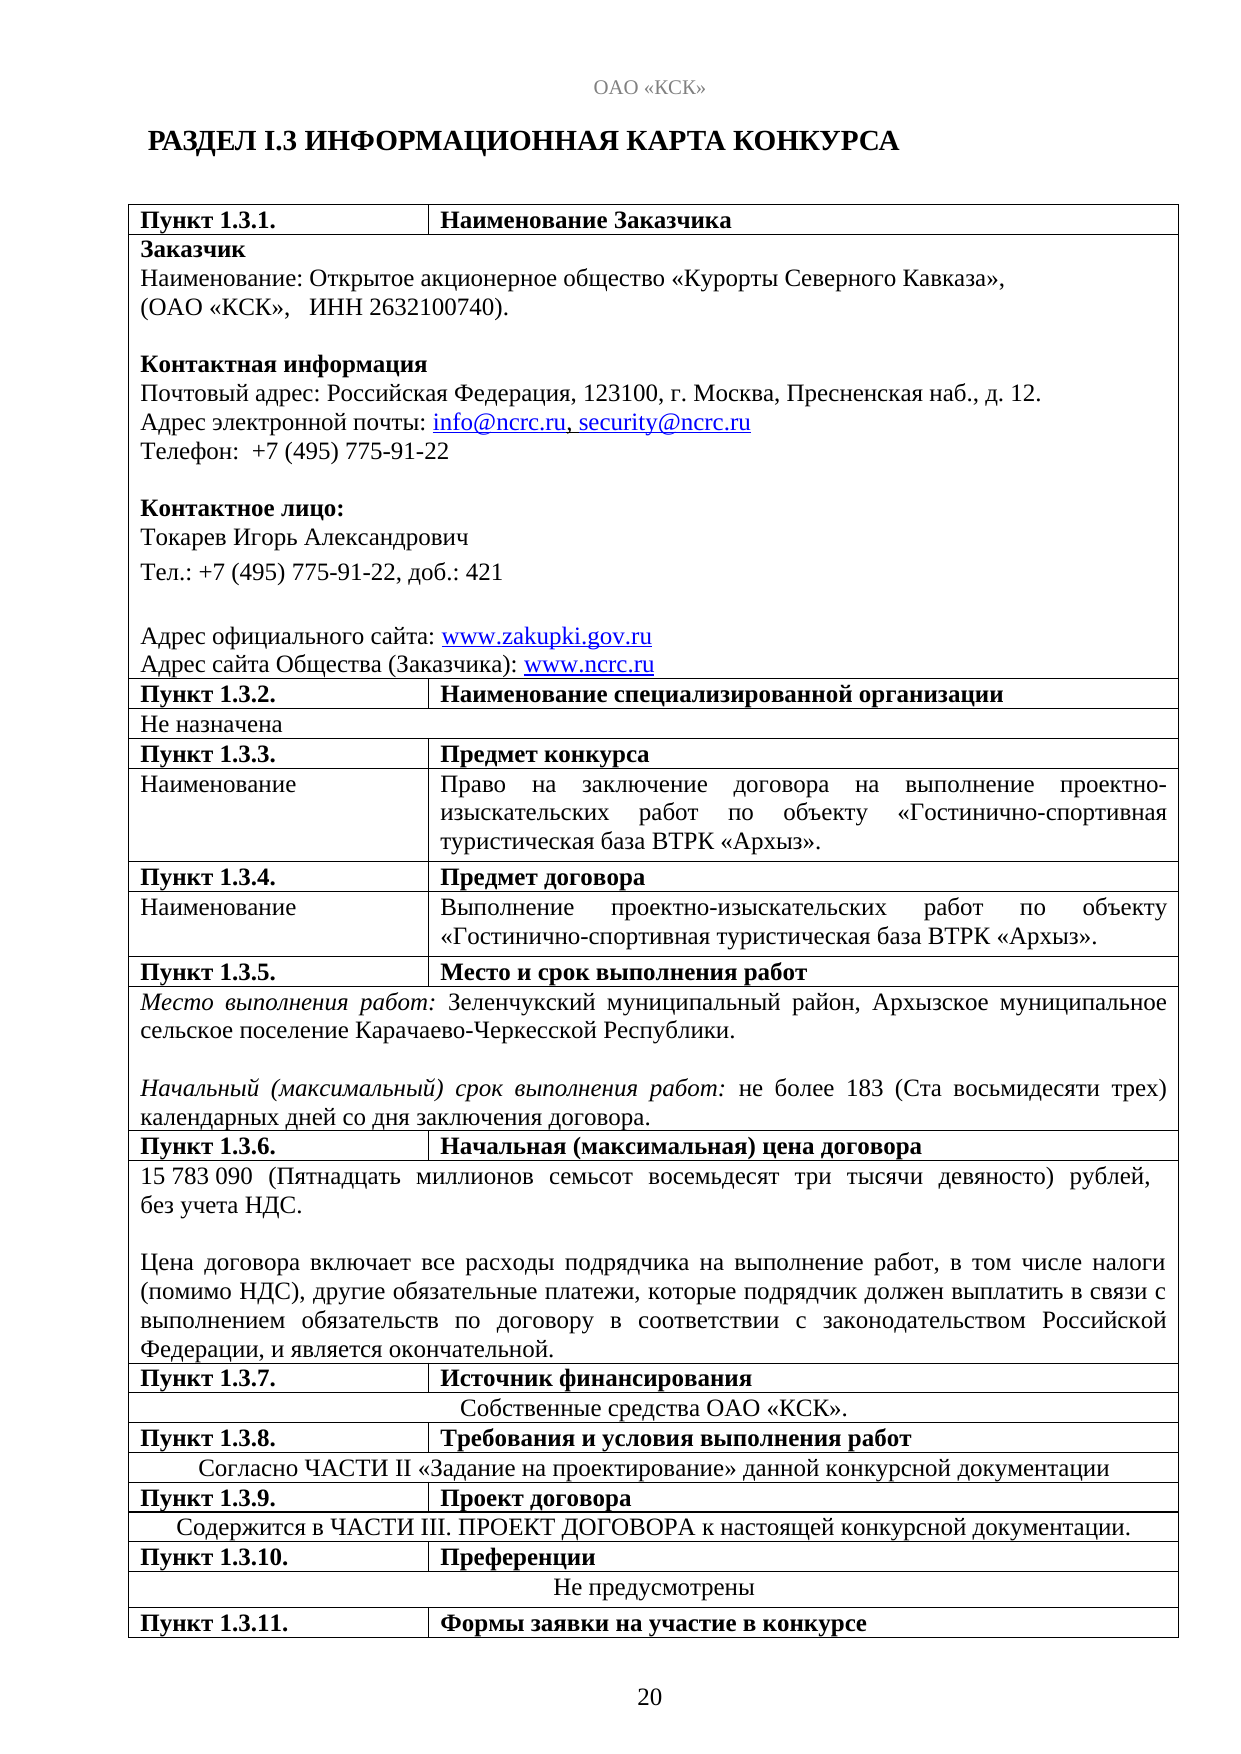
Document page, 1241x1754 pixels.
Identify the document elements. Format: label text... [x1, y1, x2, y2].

table_cell Проект договора [429, 1483, 1178, 1511]
table_cell 15 783 090 (Пятнадцать миллионов семьсот восемьдесят три тысячи девяносто) рублей, без учета НДС. Цена договора включает все расходы подрядчика на выполнение работ, в том числе налоги (помимо НДС), другие обязательные платежи, которые подрядчик должен выплатить в связи с выполнением обязательств по договору в соответствии с законодательством Российской Федерации, и является окончательной. [129, 1161, 1178, 1362]
table_cell Не предусмотрены [129, 1572, 1178, 1607]
table_cell Формы заявки на участие в конкурсе [429, 1608, 1178, 1637]
table_cell Требования и условия выполнения работ [429, 1423, 1178, 1452]
table_cell Преференции [429, 1542, 1178, 1571]
table_cell Источник финансирования [429, 1364, 1178, 1392]
table_cell Пункт 1.3.4. [129, 862, 428, 891]
table_cell Предмет конкурса [429, 739, 1178, 768]
table_cell Предмет договора [429, 862, 1178, 891]
table_cell Наименование [129, 769, 428, 861]
table_cell Пункт 1.3.11. [129, 1608, 428, 1637]
table_cell Пункт 1.3.8. [129, 1423, 428, 1452]
table_cell Пункт 1.3.7. [129, 1364, 428, 1392]
table_cell Выполнение проектно-изыскательских работ по объекту «Гостинично-спортивная туристическая база ВТРК «Архыз». [429, 892, 1178, 956]
table_cell Право на заключение договора на выполнение проектно-изыскательских работ по объекту «Гостинично-спортивная туристическая база ВТРК «Архыз». [429, 769, 1178, 861]
table_cell Место выполнения работ: Зеленчукский муниципальный район, Архызское муниципальное сельское поселение Карачаево-Черкесской Республики. Начальный (максимальный) срок выполнения работ: не более 183 (Ста восьмидесяти трех) календарных дней со дня заключения договора. [129, 987, 1178, 1130]
table_cell Наименование [129, 892, 428, 956]
table_cell Собственные средства ОАО «КСК». [129, 1393, 1178, 1422]
table_cell Пункт 1.3.10. [129, 1542, 428, 1571]
table_cell Не назначена [129, 709, 1178, 738]
table_cell Начальная (максимальная) цена договора [429, 1131, 1178, 1160]
table_header Пункт 1.3.1. [129, 205, 428, 233]
subtitle РАЗДЕЛ I.3 ИНФОРМАЦИОННАЯ КАРТА КОНКУРСА [148, 123, 1152, 157]
table_cell Содержится в ЧАСТИ III. ПРОЕКТ ДОГОВОРА к настоящей конкурсной документации. [129, 1513, 1178, 1541]
table_cell Пункт 1.3.5. [129, 957, 428, 986]
table_cell Пункт 1.3.3. [129, 739, 428, 768]
table_cell Наименование специализированной организации [429, 679, 1178, 708]
table_cell Согласно ЧАСТИ II «Задание на проектирование» данной конкурсной документации [129, 1453, 1178, 1482]
table_cell Пункт 1.3.6. [129, 1131, 428, 1160]
table_header Наименование Заказчика [429, 205, 1178, 233]
table_cell Заказчик Наименование: Открытое акционерное общество «Курорты Северного Кавказа», (ОАО «КСК», ИНН 2632100740). Контактная информация Почтовый адрес: Российская Федерация, 123100, г. Москва, Пресненская наб., д. 12. Адрес электронной почты: info@ncrc.ru, security@ncrc.ru Телефон: +7 (495) 775-91-22 Контактное лицо: Токарев Игорь Александрович Тел.: +7 (495) 775-91-22, доб.: 421 Адрес официального сайта: www.zakupki.gov.ru Адрес сайта Общества (Заказчика): www.ncrc.ru [129, 235, 1178, 678]
table_cell Пункт 1.3.9. [129, 1483, 428, 1511]
table_cell Пункт 1.3.2. [129, 679, 428, 708]
table_cell Место и срок выполнения работ [429, 957, 1178, 986]
